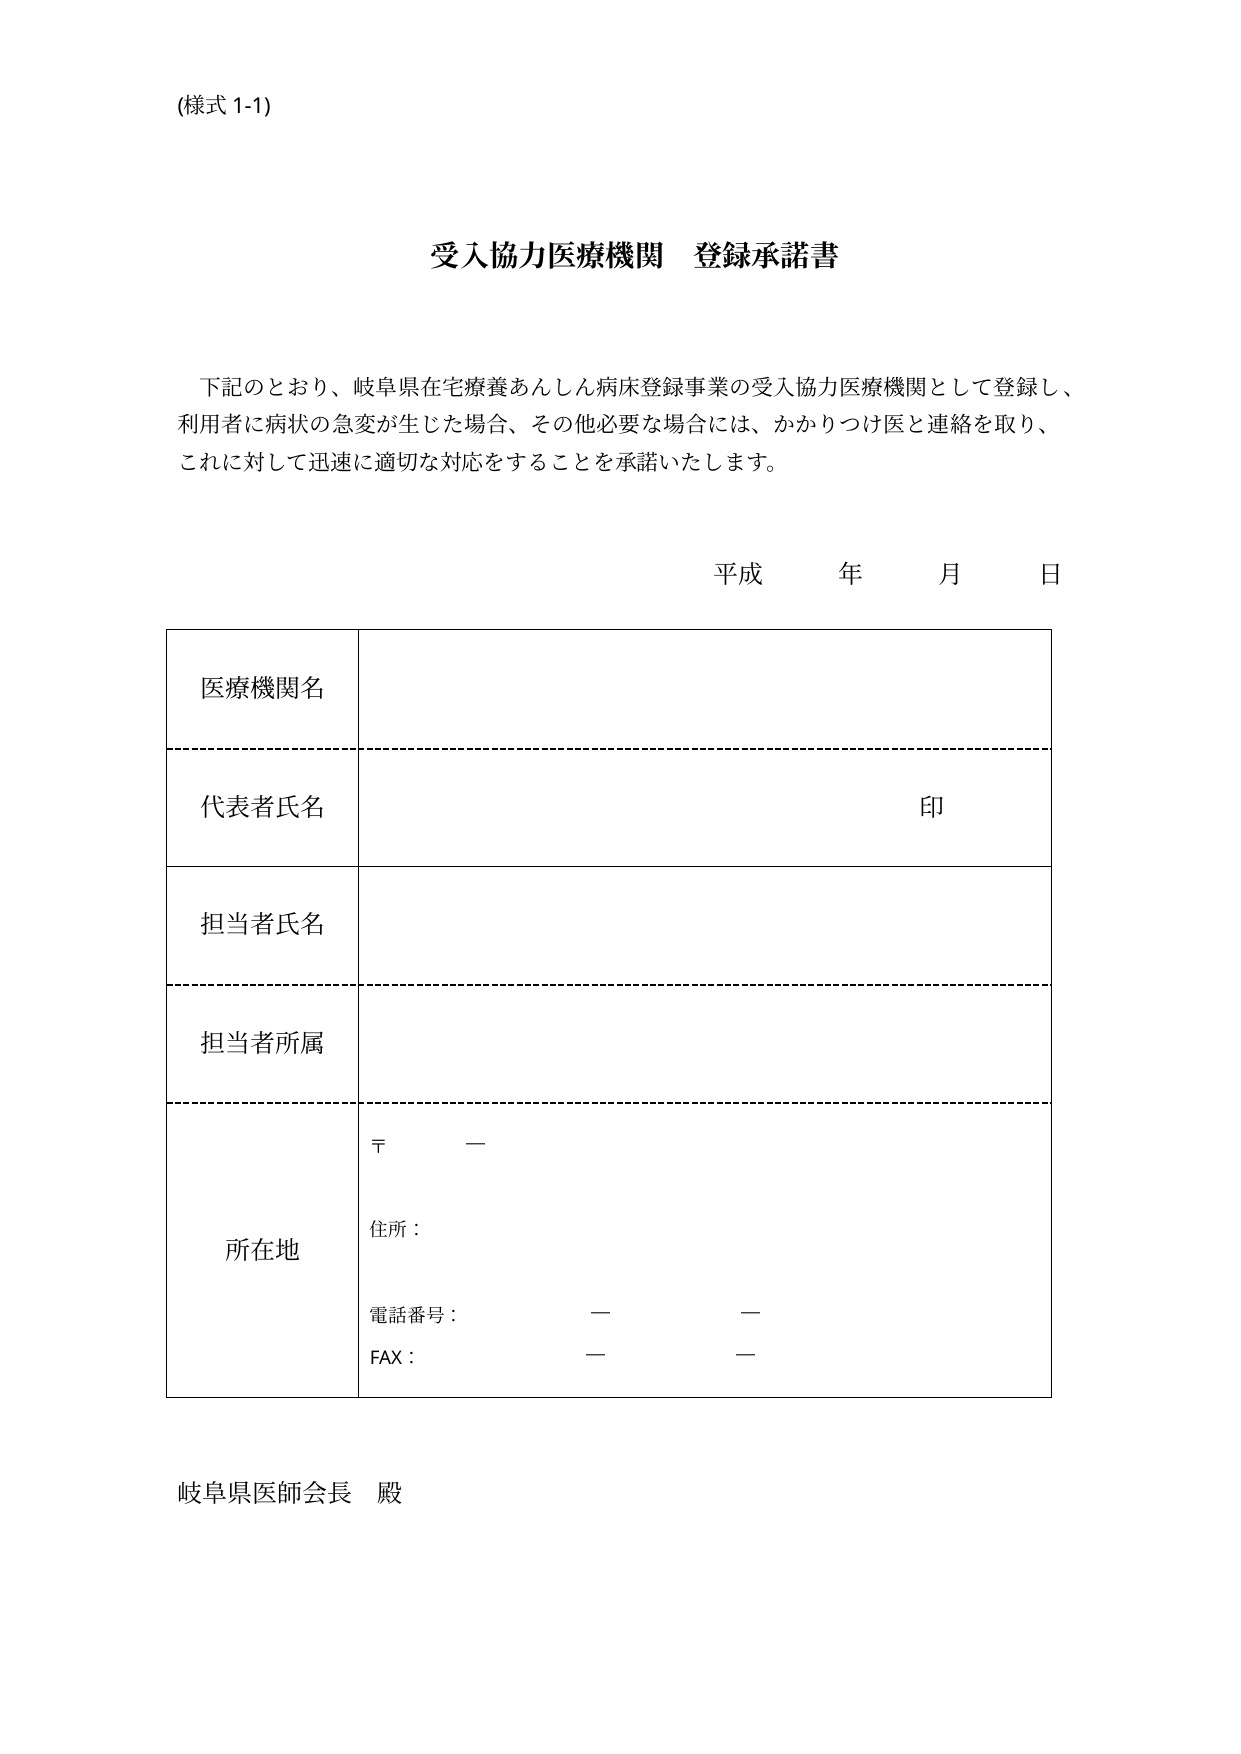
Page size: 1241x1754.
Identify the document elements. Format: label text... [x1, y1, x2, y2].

table_cell 代表者氏名 [167, 748, 358, 866]
table_cell 印 [359, 748, 1051, 866]
table_cell [359, 984, 1051, 1102]
text 受入協力医療機関 登録承諾書 [177, 217, 1063, 292]
table_cell 担当者所属 [167, 984, 358, 1102]
text 平成 年 月 日 [177, 554, 1063, 592]
table_cell 所在地 [167, 1102, 358, 1397]
table_header 医療機関名 [167, 630, 358, 747]
table_cell 担当者氏名 [167, 867, 358, 984]
table_header [359, 630, 1051, 747]
table_cell 〒 － 住所： 電話番号： － － FAX： － － [359, 1102, 1051, 1397]
text 岐阜県医師会長 殿 [177, 1473, 1063, 1511]
table_cell [359, 867, 1051, 984]
text 下記のとおり、岐阜県在宅療養あんしん病床登録事業の受入協力医療機関として登録し、利用者に病状の急変が生じた場合、その他必要な場合には、かかりつけ医と連絡を取り、これに対して迅速に適切な対応をすることを承諾いたします。 [177, 367, 1063, 479]
